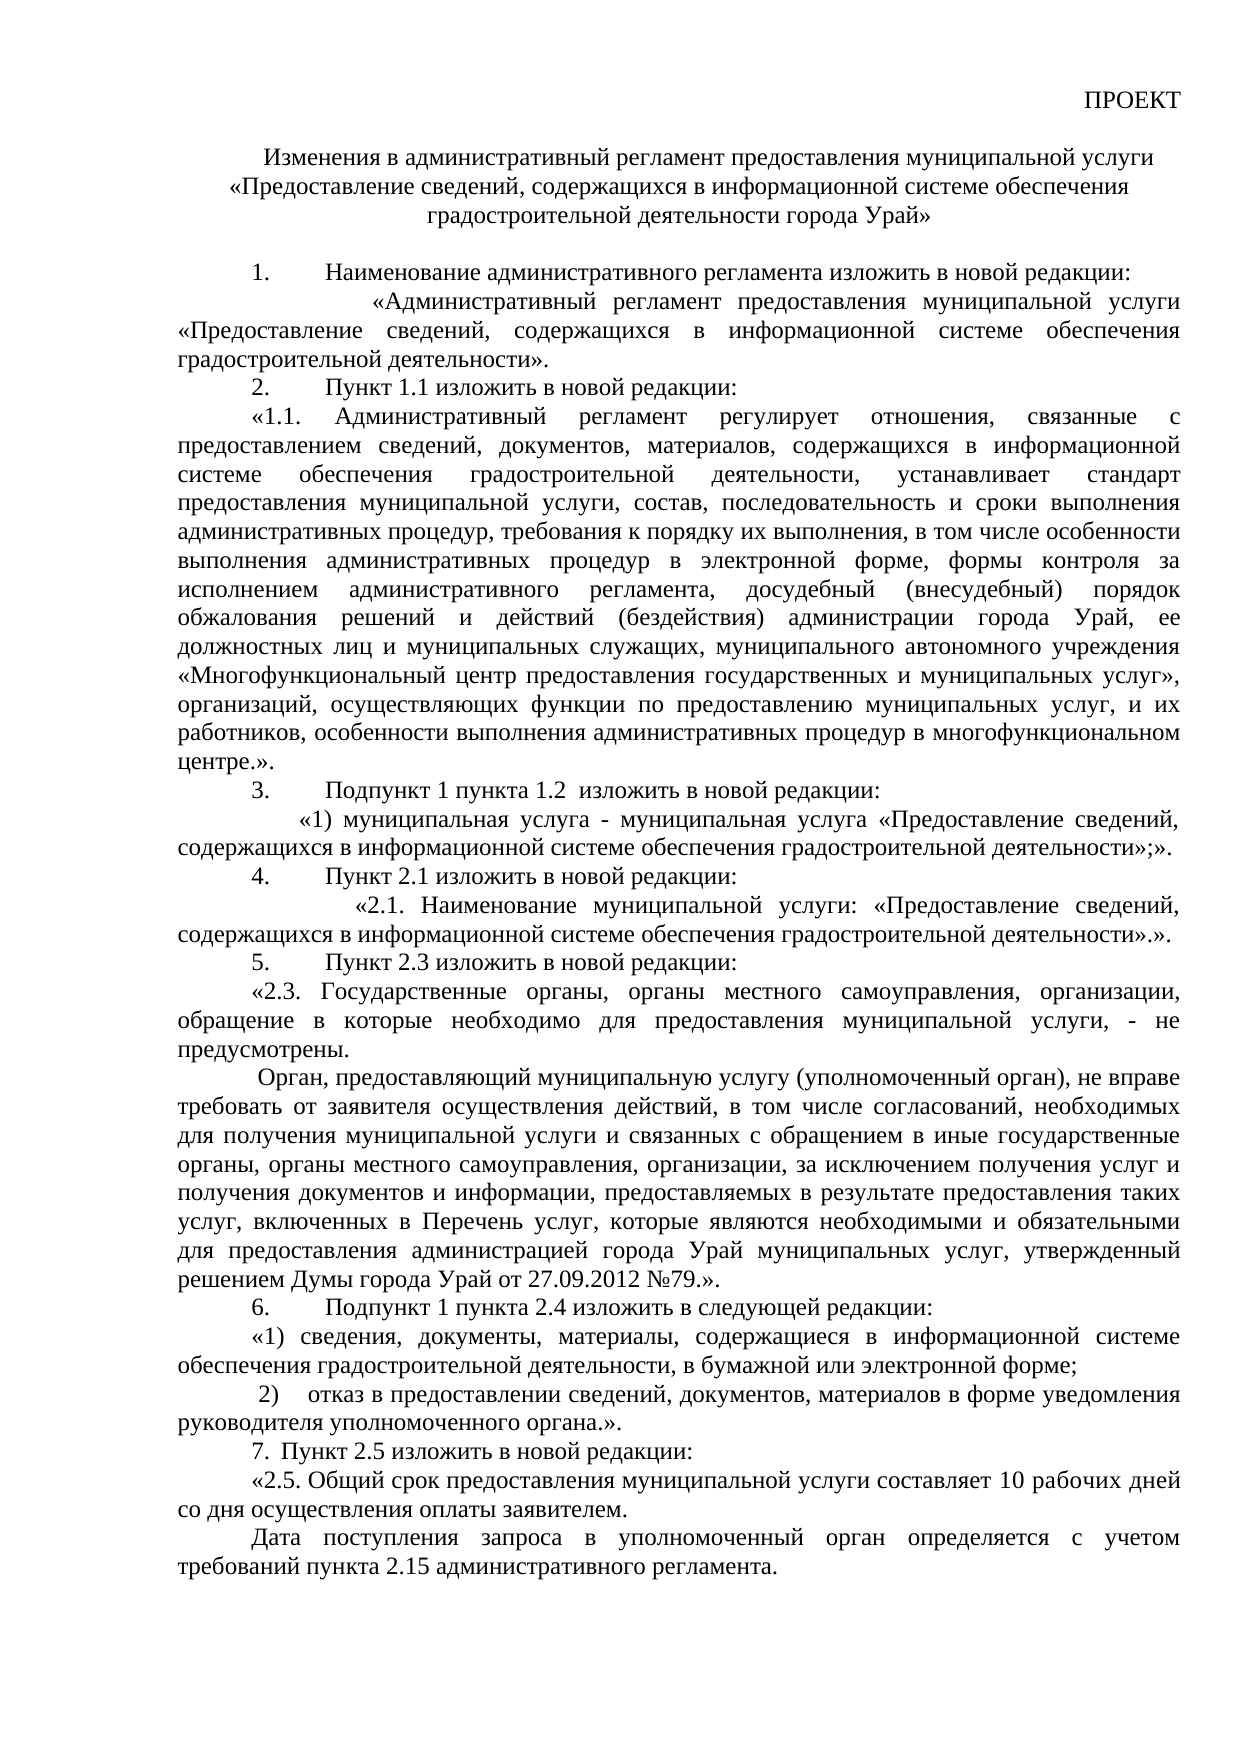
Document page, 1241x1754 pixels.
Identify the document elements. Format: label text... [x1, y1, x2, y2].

text «Административный регламент предоставления муниципальной услуги «Предоставление сведений, содержащихся в информационной системе обеспечения градостроительной деятельности». [177, 286, 1181, 372]
title ПРОЕКТ [177, 85, 1181, 114]
text 2) отказ в предоставлении сведений, документов, материалов в форме уведомления руководителя уполномоченного органа.». [177, 1379, 1181, 1436]
list Наименование административного регламента изложить в новой редакции: [177, 257, 1181, 286]
list Пункт 2.1 изложить в новой редакции: [177, 861, 1181, 890]
text Орган, предоставляющий муниципальную услугу (уполномоченный орган), не вправе требовать от заявителя осуществления действий, в том числе согласований, необходимых для получения муниципальной услуги и связанных с обращением в иные государственные органы, органы местного самоуправления, организации, за исключением получения услуг и получения документов и информации, предоставляемых в результате предоставления таких услуг, включенных в Перечень услуг, которые являются необходимыми и обязательными для предоставления администрацией города Урай муниципальных услуг, утвержденный решением Думы города Урай от 27.09.2012 №79.». [177, 1062, 1181, 1292]
list Подпункт 1 пункта 2.4 изложить в следующей редакции: [177, 1292, 1181, 1321]
list Пункт 2.5 изложить в новой редакции: [177, 1436, 1181, 1465]
list Пункт 2.3 изложить в новой редакции: [177, 947, 1181, 976]
text «1.1. Административный регламент регулирует отношения, связанные с предоставлением сведений, документов, материалов, содержащихся в информационной системе обеспечения градостроительной деятельности, устанавливает стандарт предоставления муниципальной услуги, состав, последовательность и сроки выполнения административных процедур, требования к порядку их выполнения, в том числе особенности выполнения административных процедур в электронной форме, формы контроля за исполнением административного регламента, досудебный (внесудебный) порядок обжалования решений и действий (бездействия) администрации города Урай, ее должностных лиц и муниципальных служащих, муниципального автономного учреждения «Многофункциональный центр предоставления государственных и муниципальных услуг», организаций, осуществляющих функции по предоставлению муниципальных услуг, и их работников, особенности выполнения административных процедур в многофункциональном центре.». [177, 401, 1181, 775]
list Подпункт 1 пункта 1.2 изложить в новой редакции: [177, 775, 1181, 804]
title Изменения в административный регламент предоставления муниципальной услуги «Предоставление сведений, содержащихся в информационной системе обеспечения градостроительной деятельности города Урай» [177, 142, 1181, 229]
text «2.1. Наименование муниципальной услуги: «Предоставление сведений, содержащихся в информационной системе обеспечения градостроительной деятельности».». [177, 890, 1181, 947]
text Дата поступления запроса в уполномоченный орган определяется с учетом требований пункта 2.15 административного регламента. [177, 1522, 1181, 1580]
list Пункт 1.1 изложить в новой редакции: [177, 372, 1181, 401]
text «1) муниципальная услуга - муниципальная услуга «Предоставление сведений, содержащихся в информационной системе обеспечения градостроительной деятельности»;». [177, 804, 1181, 861]
text «1) сведения, документы, материалы, содержащиеся в информационной системе обеспечения градостроительной деятельности, в бумажной или электронной форме; [177, 1321, 1181, 1379]
text «2.3. Государственные органы, органы местного самоуправления, организации, обращение в которые необходимо для предоставления муниципальной услуги, - не предусмотрены. [177, 976, 1181, 1062]
text «2.5. Общий срок предоставления муниципальной услуги составляет 10 рабочих дней со дня осуществления оплаты заявителем. [177, 1465, 1181, 1522]
